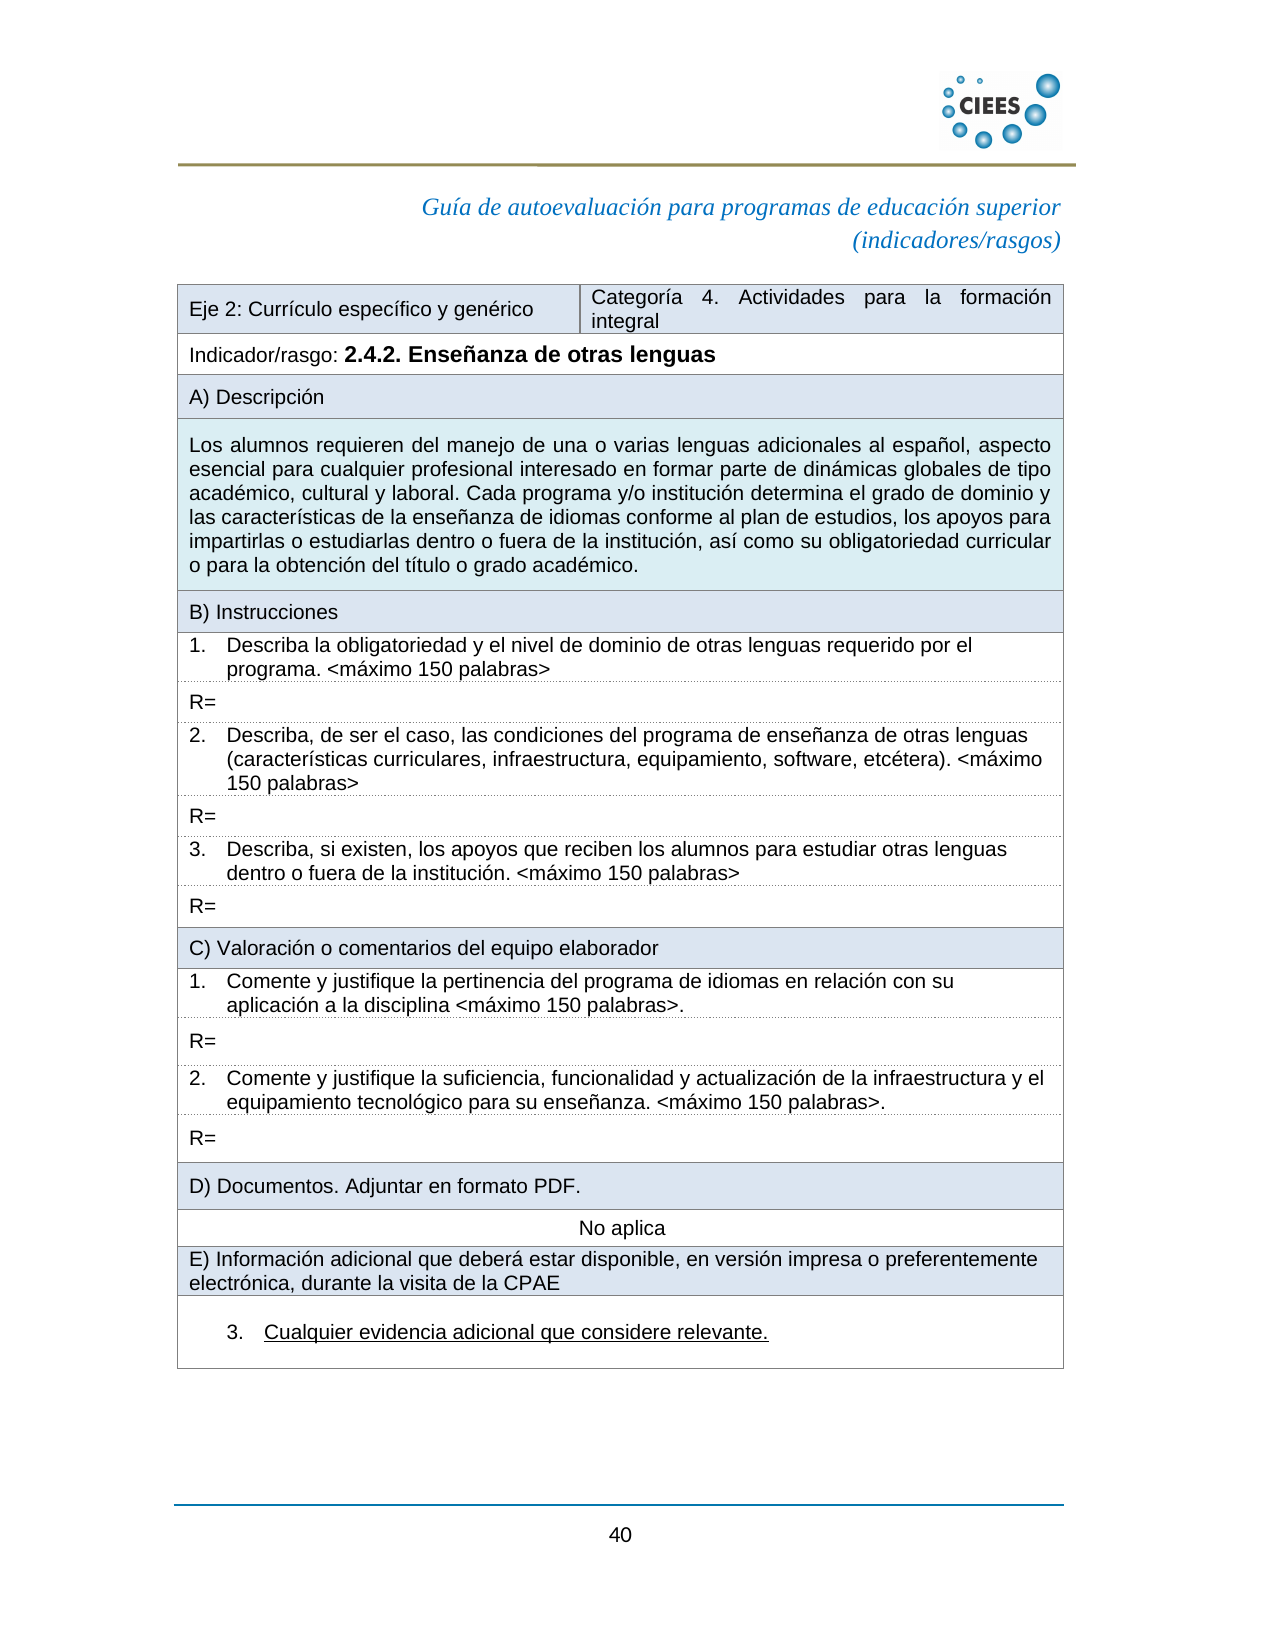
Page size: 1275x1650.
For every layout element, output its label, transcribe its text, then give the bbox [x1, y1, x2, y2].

table_cell R= [178, 1114, 1063, 1162]
table_header Eje 2: Currículo específico y genérico [178, 285, 579, 333]
table_cell C) Valoración o comentarios del equipo elaborador [178, 928, 1063, 968]
table_header Categoría 4. Actividades para la formación integral [581, 285, 1063, 333]
table_cell No aplica [178, 1210, 1063, 1246]
table_cell D) Documentos. Adjuntar en formato PDF. [178, 1163, 1063, 1209]
table_cell R= [178, 1017, 1063, 1065]
picture [939, 71, 1063, 151]
table_cell Describa la obligatoriedad y el nivel de dominio de otras lenguas requerido por el programa. <máximo 150 palabras> [178, 633, 1063, 681]
table_cell B) Instrucciones [178, 591, 1063, 632]
text (indicadores/rasgos) [177, 225, 1063, 254]
table_cell R= [178, 885, 1063, 927]
table_cell Los alumnos requieren del manejo de una o varias lenguas adicionales al español, aspecto esencial para cualquier profesional interesado en formar parte de dinámicas globales de tipo académico, cultural y laboral. Cada programa y/o institución determina el grado de dominio y las características de la enseñanza de idiomas conforme al plan de estudios, los apoyos para impartirlas o estudiarlas dentro o fuera de la institución, así como su obligatoriedad curricular o para la obtención del título o grado académico. [178, 419, 1063, 590]
table_cell Comente y justifique la suficiencia, funcionalidad y actualización de la infraestructura y el equipamiento tecnológico para su enseñanza. <máximo 150 palabras>. [178, 1065, 1063, 1114]
table_cell Cualquier evidencia adicional que considere relevante. [178, 1296, 1063, 1368]
text Guía de autoevaluación para programas de educación superior [177, 192, 1063, 221]
table_cell Comente y justifique la pertinencia del programa de idiomas en relación con su aplicación a la disciplina <máximo 150 palabras>. [178, 969, 1063, 1017]
table_cell R= [178, 795, 1063, 836]
table_cell R= [178, 681, 1063, 722]
table_cell E) Información adicional que deberá estar disponible, en versión impresa o preferentemente electrónica, durante la visita de la CPAE [178, 1247, 1063, 1295]
table_cell Describa, si existen, los apoyos que reciben los alumnos para estudiar otras lenguas dentro o fuera de la institución. <máximo 150 palabras> [178, 836, 1063, 885]
table_cell Indicador/rasgo: 2.4.2. Enseñanza de otras lenguas [178, 334, 1063, 374]
table_cell Describa, de ser el caso, las condiciones del programa de enseñanza de otras lenguas (características curriculares, infraestructura, equipamiento, software, etcétera). <máximo 150 palabras> [178, 722, 1063, 795]
table_cell A) Descripción [178, 375, 1063, 418]
